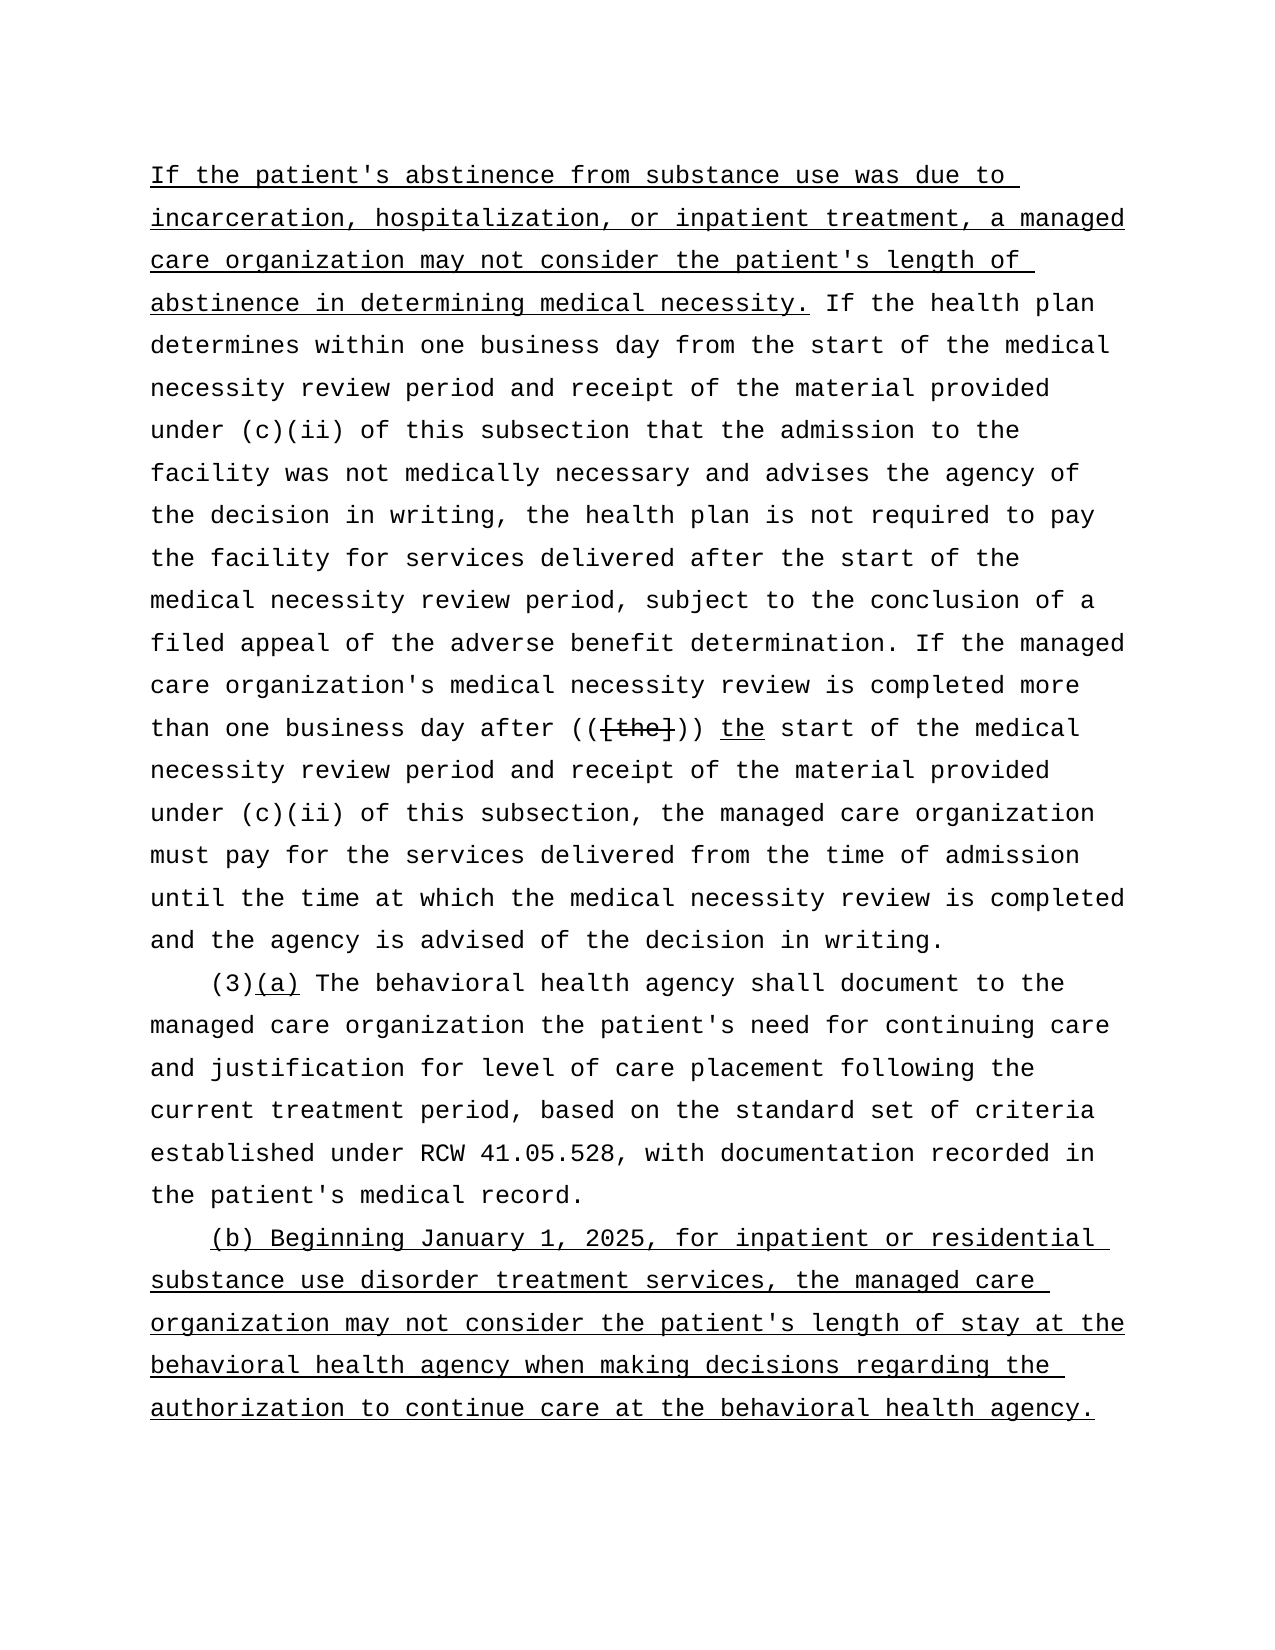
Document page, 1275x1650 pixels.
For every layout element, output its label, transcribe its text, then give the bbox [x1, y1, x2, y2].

text (b) Beginning January 1, 2025, for inpatient or residential substance use disorder treatment services, the managed care organization may not consider the patient's length of stay at the behavioral health agency when making decisions regarding the authorization to continue care at the behavioral health agency. [150, 1212, 1125, 1334]
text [150, 150, 1125, 229]
text (3)(a) The behavioral health agency shall document to the managed care organization the patient's need for continuing care and justification for level of care placement following the current treatment period, based on the standard set of criteria established under RCW 41.05.528, with documentation recorded in the patient's medical record. [150, 957, 1125, 1212]
text (b) Beginning January 1, 2025, for inpatient or residential substance use disorder treatment services, the managed care organization may not consider the patient's length of stay at the behavioral health agency when making decisions regarding the authorization to continue care at the behavioral health agency. [150, 1335, 1125, 1425]
